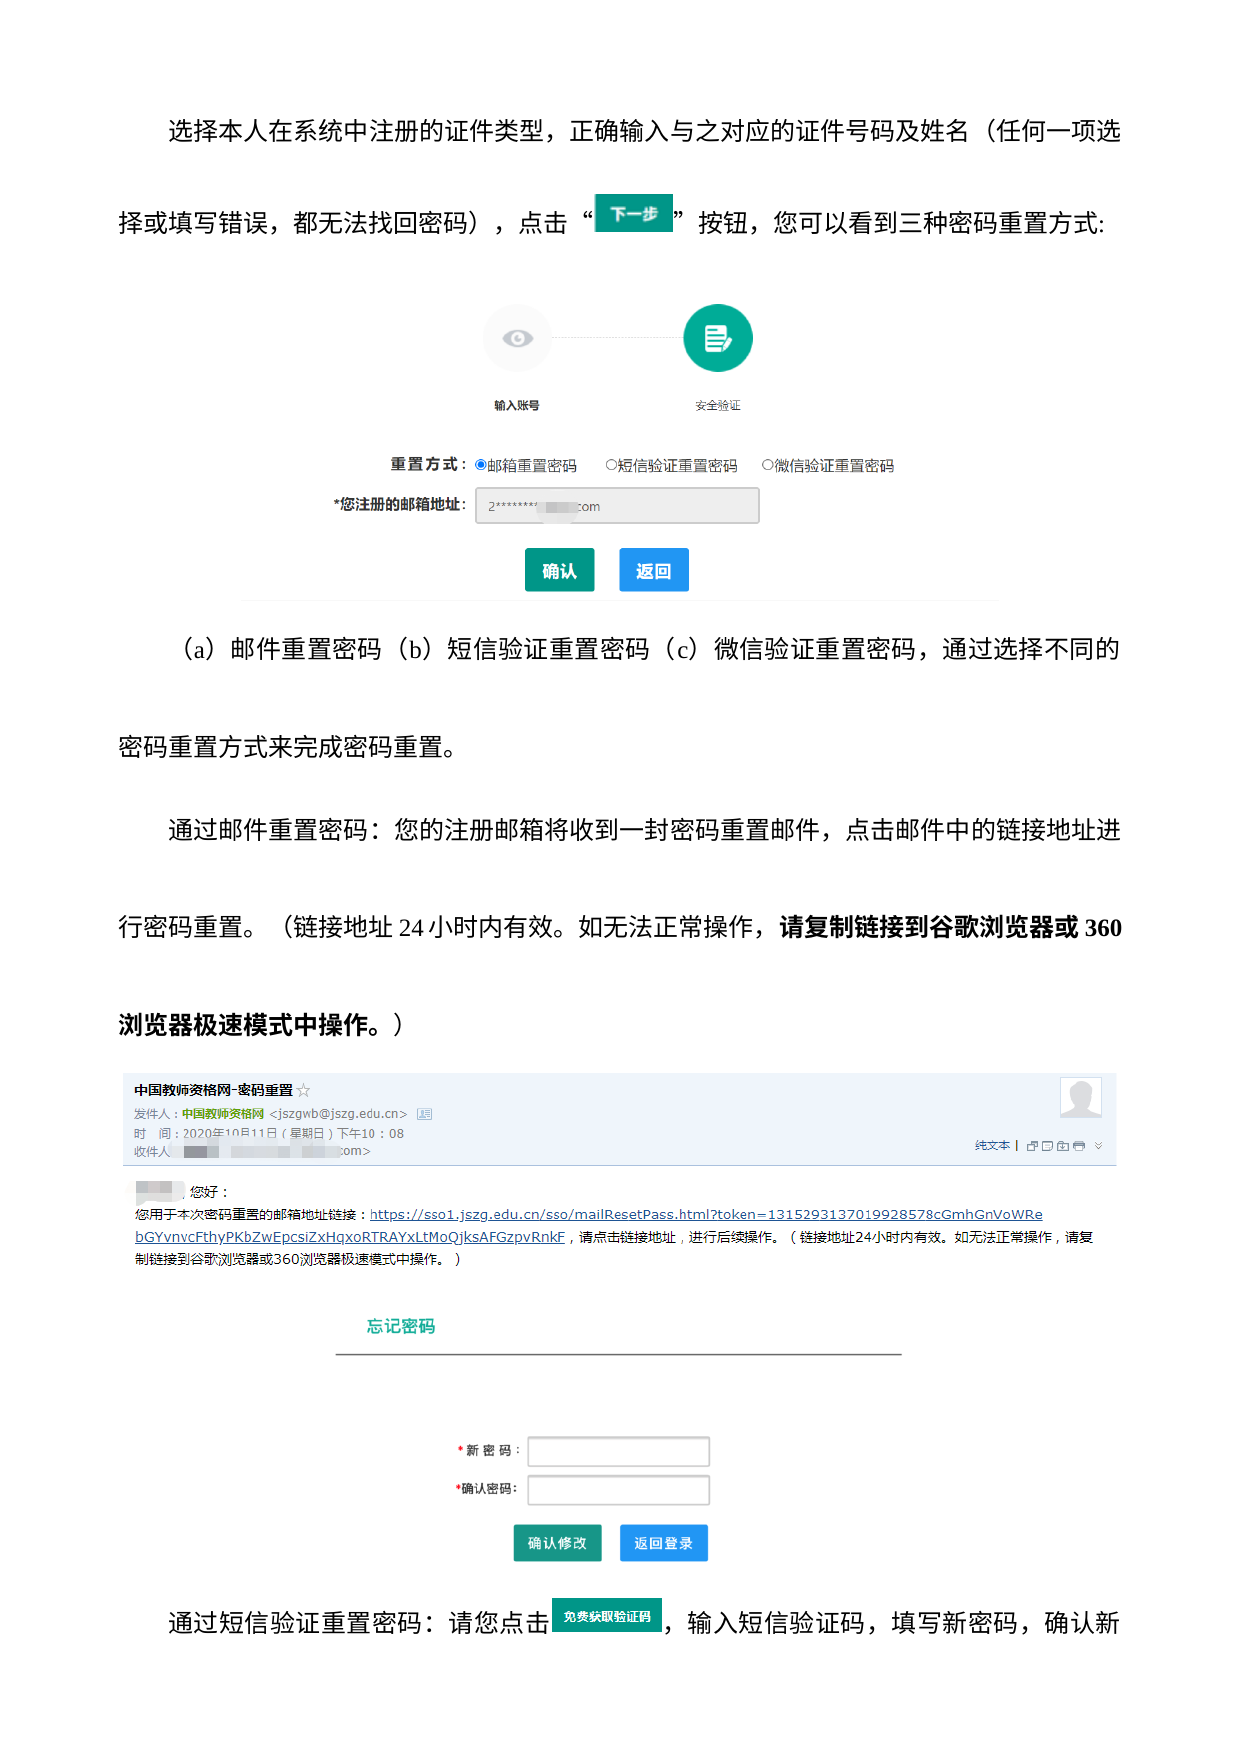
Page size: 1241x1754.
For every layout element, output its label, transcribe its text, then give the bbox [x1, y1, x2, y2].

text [118, 1587, 1122, 1652]
picture [552, 1598, 662, 1632]
picture [593, 194, 673, 232]
text 选择本人在系统中注册的证件类型，正确输入与之对应的证件号码及姓名（任何一项选择或填写错误，都无法找回密码），点击“”按钮，您可以看到三种密码重置方式: [118, 97, 1122, 259]
picture [123, 1073, 1117, 1288]
picture [334, 1313, 907, 1569]
text （a）邮件重置密码（b）短信验证重置密码（c）微信验证重置密码，通过选择不同的密码重置方式来完成密码重置。 [118, 615, 1122, 778]
picture [241, 277, 999, 601]
text 通过邮件重置密码：您的注册邮箱将收到一封密码重置邮件，点击邮件中的链接地址进行密码重置。（链接地址24小时内有效。如无法正常操作，请复制链接到谷歌浏览器或360浏览器极速模式中操作。） [118, 796, 1122, 1056]
